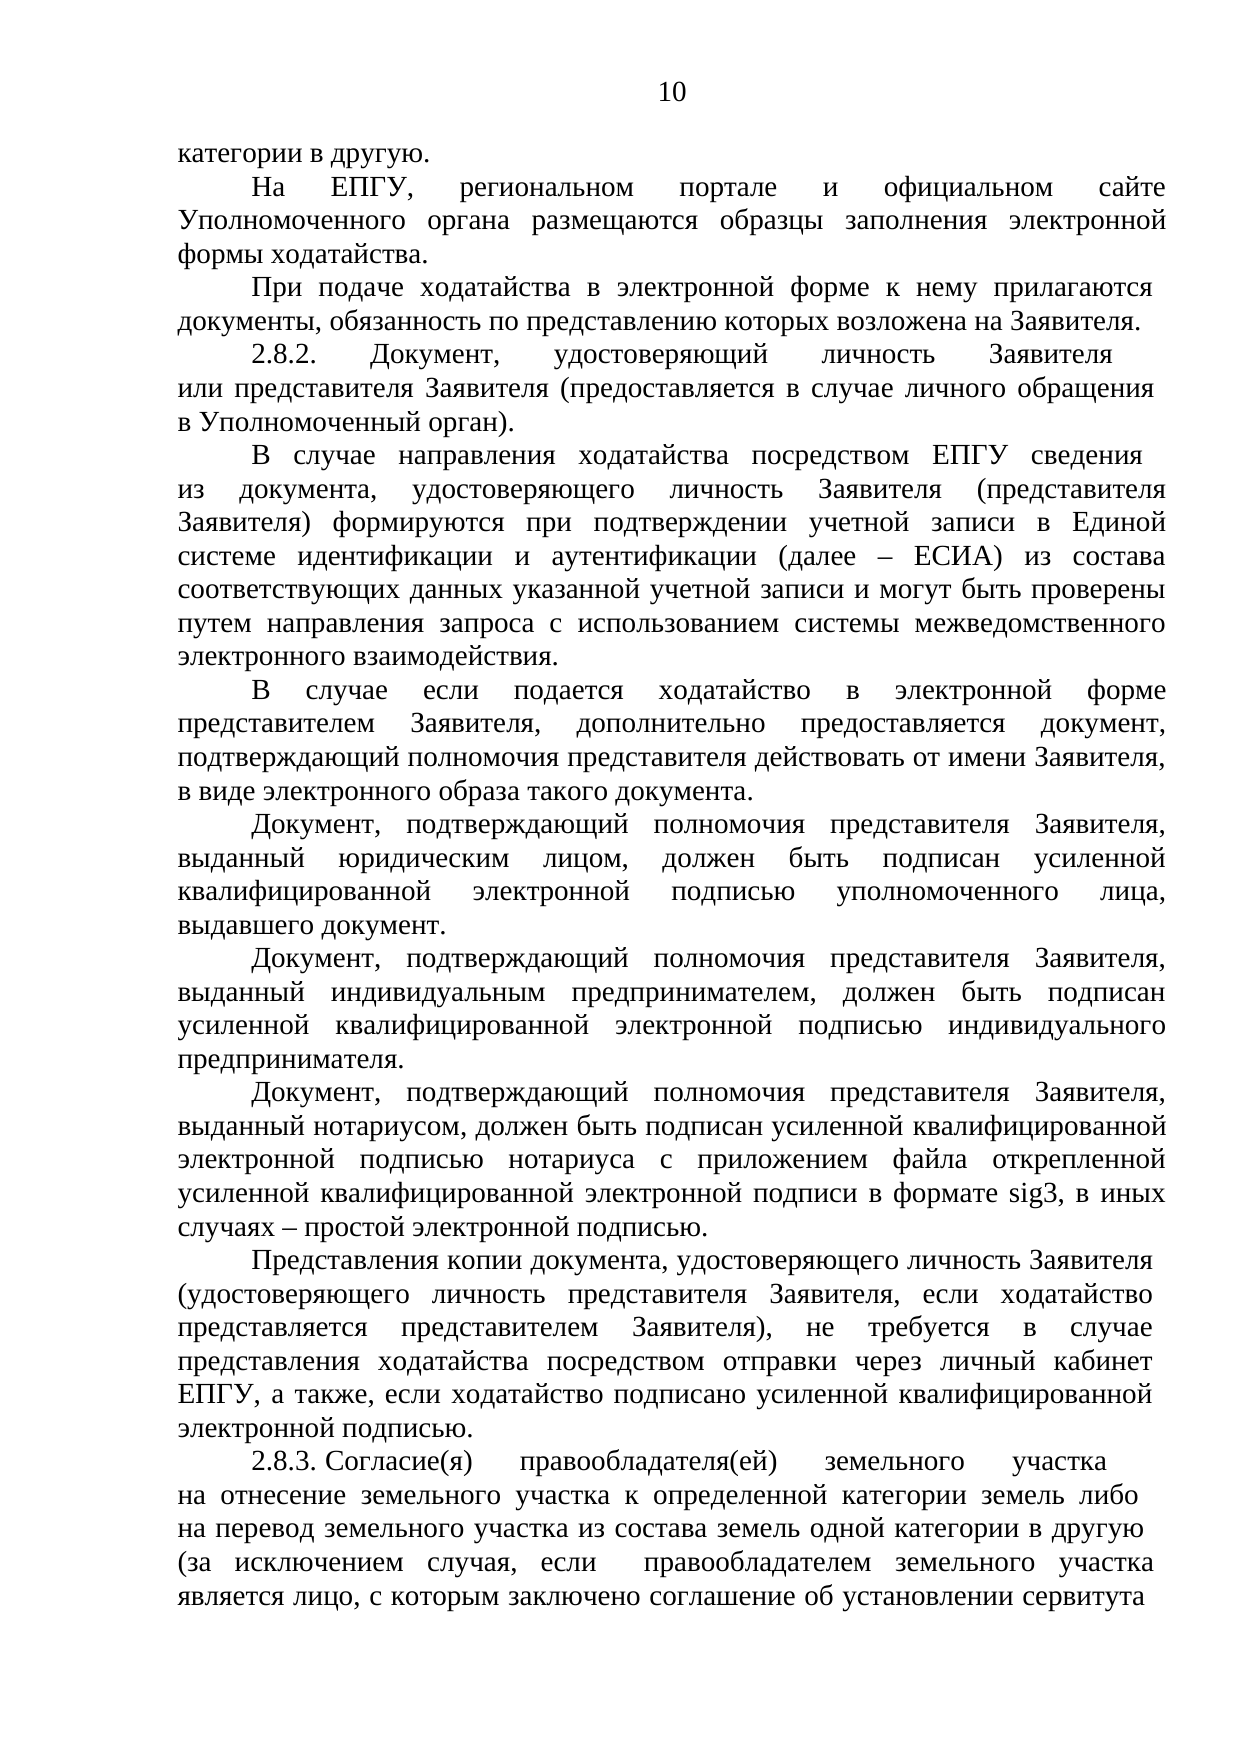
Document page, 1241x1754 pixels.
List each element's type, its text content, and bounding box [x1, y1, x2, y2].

text Представления копии документа, удостоверяющего личность Заявителя (удостоверяющего личность представителя Заявителя, если ходатайство представляется представителем Заявителя), не требуется в случае представления ходатайства посредством отправки через личный кабинет ЕПГУ, а также, если ходатайство подписано усиленной квалифицированной электронной подписью. [177, 1242, 1153, 1443]
text На ЕПГУ, региональном портале и официальном сайте Уполномоченного органа размещаются образцы заполнения электронной формы ходатайства. [177, 169, 1167, 269]
text Документ, подтверждающий полномочия представителя Заявителя, выданный нотариусом, должен быть подписан усиленной квалифицированной электронной подписью нотариуса с приложением файла открепленной усиленной квалифицированной электронной подписи в формате sig3, в иных случаях – простой электронной подписью. [177, 1074, 1167, 1242]
text В случае если подается ходатайство в электронной форме представителем Заявителя, дополнительно предоставляется документ, подтверждающий полномочия представителя действовать от имени Заявителя, в виде электронного образа такого документа. [177, 672, 1167, 806]
text Документ, подтверждающий полномочия представителя Заявителя, выданный юридическим лицом, должен быть подписан усиленной квалифицированной электронной подписью уполномоченного лица, выдавшего документ. [177, 806, 1167, 940]
text В случае направления ходатайства посредством ЕПГУ сведения из документа, удостоверяющего личность Заявителя (представителя Заявителя) формируются при подтверждении учетной записи в Единой системе идентификации и аутентификации (далее – ЕСИА) из состава соответствующих данных указанной учетной записи и могут быть проверены путем направления запроса с использованием системы межведомственного электронного взаимодействия. [177, 437, 1167, 672]
text При подаче ходатайства в электронной форме к нему прилагаются документы, обязанность по представлению которых возложена на Заявителя. [177, 269, 1153, 337]
text 2.8.2. Документ, удостоверяющий личность Заявителя или представителя Заявителя (предоставляется в случае личного обращения в Уполномоченный орган). [177, 337, 1167, 437]
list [177, 135, 1167, 169]
text Документ, подтверждающий полномочия представителя Заявителя, выданный индивидуальным предпринимателем, должен быть подписан усиленной квалифицированной электронной подписью индивидуального предпринимателя. [177, 940, 1167, 1074]
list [177, 1443, 1154, 1611]
